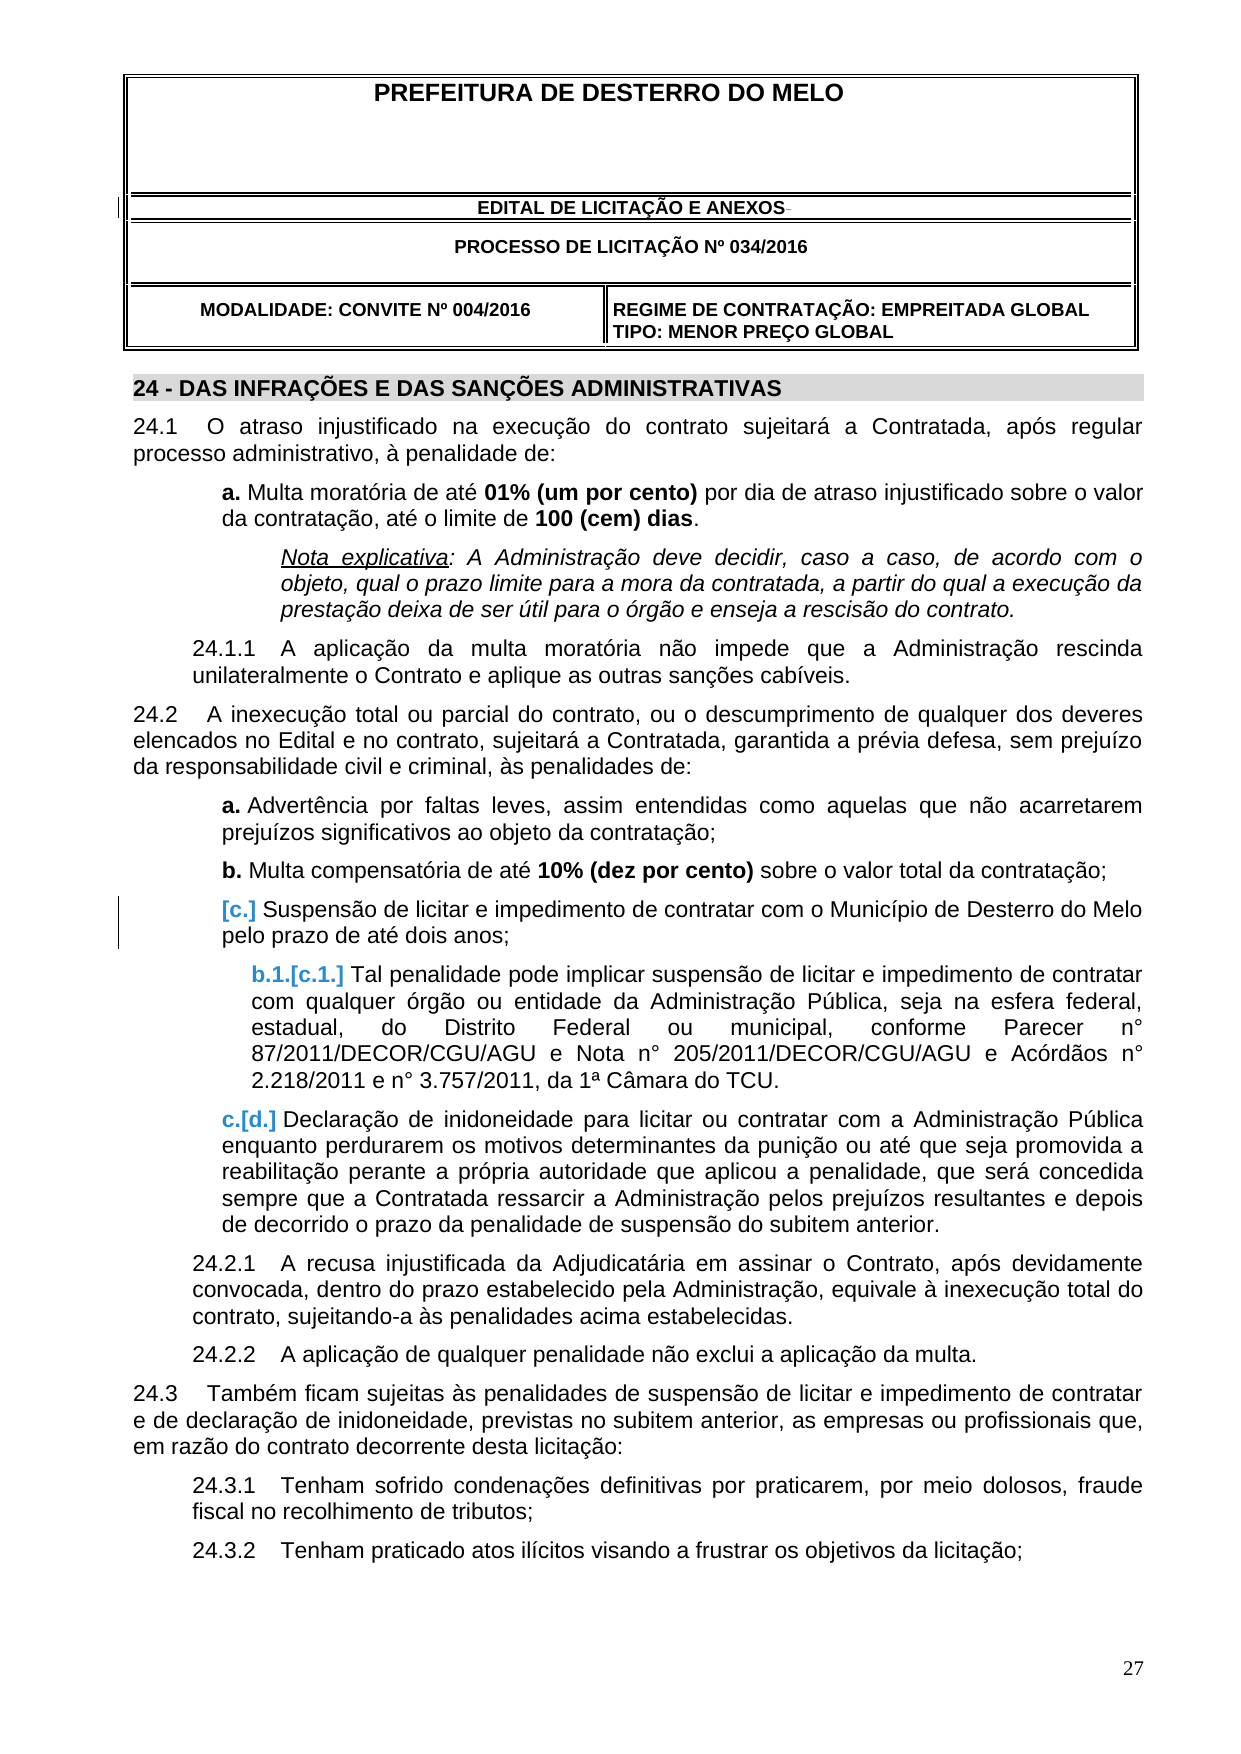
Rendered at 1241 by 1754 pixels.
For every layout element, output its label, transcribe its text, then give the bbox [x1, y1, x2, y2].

text 24.1 O atraso injustificado na execução do contrato sujeitará a Contratada, após regular processo administrativo, à penalidade de: [133, 413, 1144, 466]
text 24.1.1 A aplicação da multa moratória não impede que a Administração rescinda unilateralmente o Contrato e aplique as outras sanções cabíveis. [192, 635, 1144, 688]
text 24.2.1 A recusa injustificada da Adjudicatária em assinar o Contrato, após devidamente convocada, dentro do prazo estabelecido pela Administração, equivale à inexecução total do contrato, sujeitando-a às penalidades acima estabelecidas. [192, 1250, 1144, 1329]
list Tal penalidade pode implicar suspensão de licitar e impedimento de contratar com qualquer órgão ou entidade da Administração Pública, seja na esfera federal, estadual, do Distrito Federal ou municipal, conforme Parecer n° 87/2011/DECOR/CGU/AGU e Nota n° 205/2011/DECOR/CGU/AGU e Acórdãos n° 2.218/2011 e n° 3.757/2011, da 1ª Câmara do TCU. [251, 961, 1144, 1093]
text 24.3 Também ficam sujeitas às penalidades de suspensão de licitar e impedimento de contratar e de declaração de inidoneidade, previstas no subitem anterior, as empresas ou profissionais que, em razão do contrato decorrente desta licitação: [133, 1380, 1144, 1459]
text 24.2.2 A aplicação de qualquer penalidade não exclui a aplicação da multa. [192, 1341, 1144, 1368]
text 24.3.2 Tenham praticado atos ilícitos visando a frustrar os objetivos da licitação; [192, 1537, 1144, 1563]
list Multa moratória de até 01% (um por cento) por dia de atraso injustificado sobre o valor da contratação, até o limite de 100 (cem) dias. [222, 478, 1144, 531]
text 24.3.1 Tenham sofrido condenações definitivas por praticarem, por meio dolosos, fraude fiscal no recolhimento de tributos; [192, 1472, 1144, 1524]
list Multa compensatória de até 10% (dez por cento) sobre o valor total da contratação; [222, 857, 1144, 884]
list Suspensão de licitar e impedimento de contratar com o Município de Desterro do Melopelo prazo de até dois anos; [222, 896, 1144, 949]
subtitle 24 - DAS INFRAÇÕES E DAS SANÇÕES ADMINISTRATIVAS [133, 374, 1144, 401]
list Declaração de inidoneidade para licitar ou contratar com a Administração Pública enquanto perdurarem os motivos determinantes da punição ou até que seja promovida a reabilitação perante a própria autoridade que aplicou a penalidade, que será concedida sempre que a Contratada ressarcir a Administração pelos prejuízos resultantes e depois de decorrido o prazo da penalidade de suspensão do subitem anterior. [222, 1106, 1144, 1237]
text 24.2 A inexecução total ou parcial do contrato, ou o descumprimento de qualquer dos deveres elencados no Edital e no contrato, sujeitará a Contratada, garantida a prévia defesa, sem prejuízo da responsabilidade civil e criminal, às penalidades de: [133, 701, 1144, 779]
text Nota explicativa: A Administração deve decidir, caso a caso, de acordo com o objeto, qual o prazo limite para a mora da contratada, a partir do qual a execução da prestação deixa de ser útil para o órgão e enseja a rescisão do contrato. [281, 544, 1144, 623]
list Advertência por faltas leves, assim entendidas como aquelas que não acarretarem prejuízos significativos ao objeto da contratação; [222, 792, 1144, 845]
